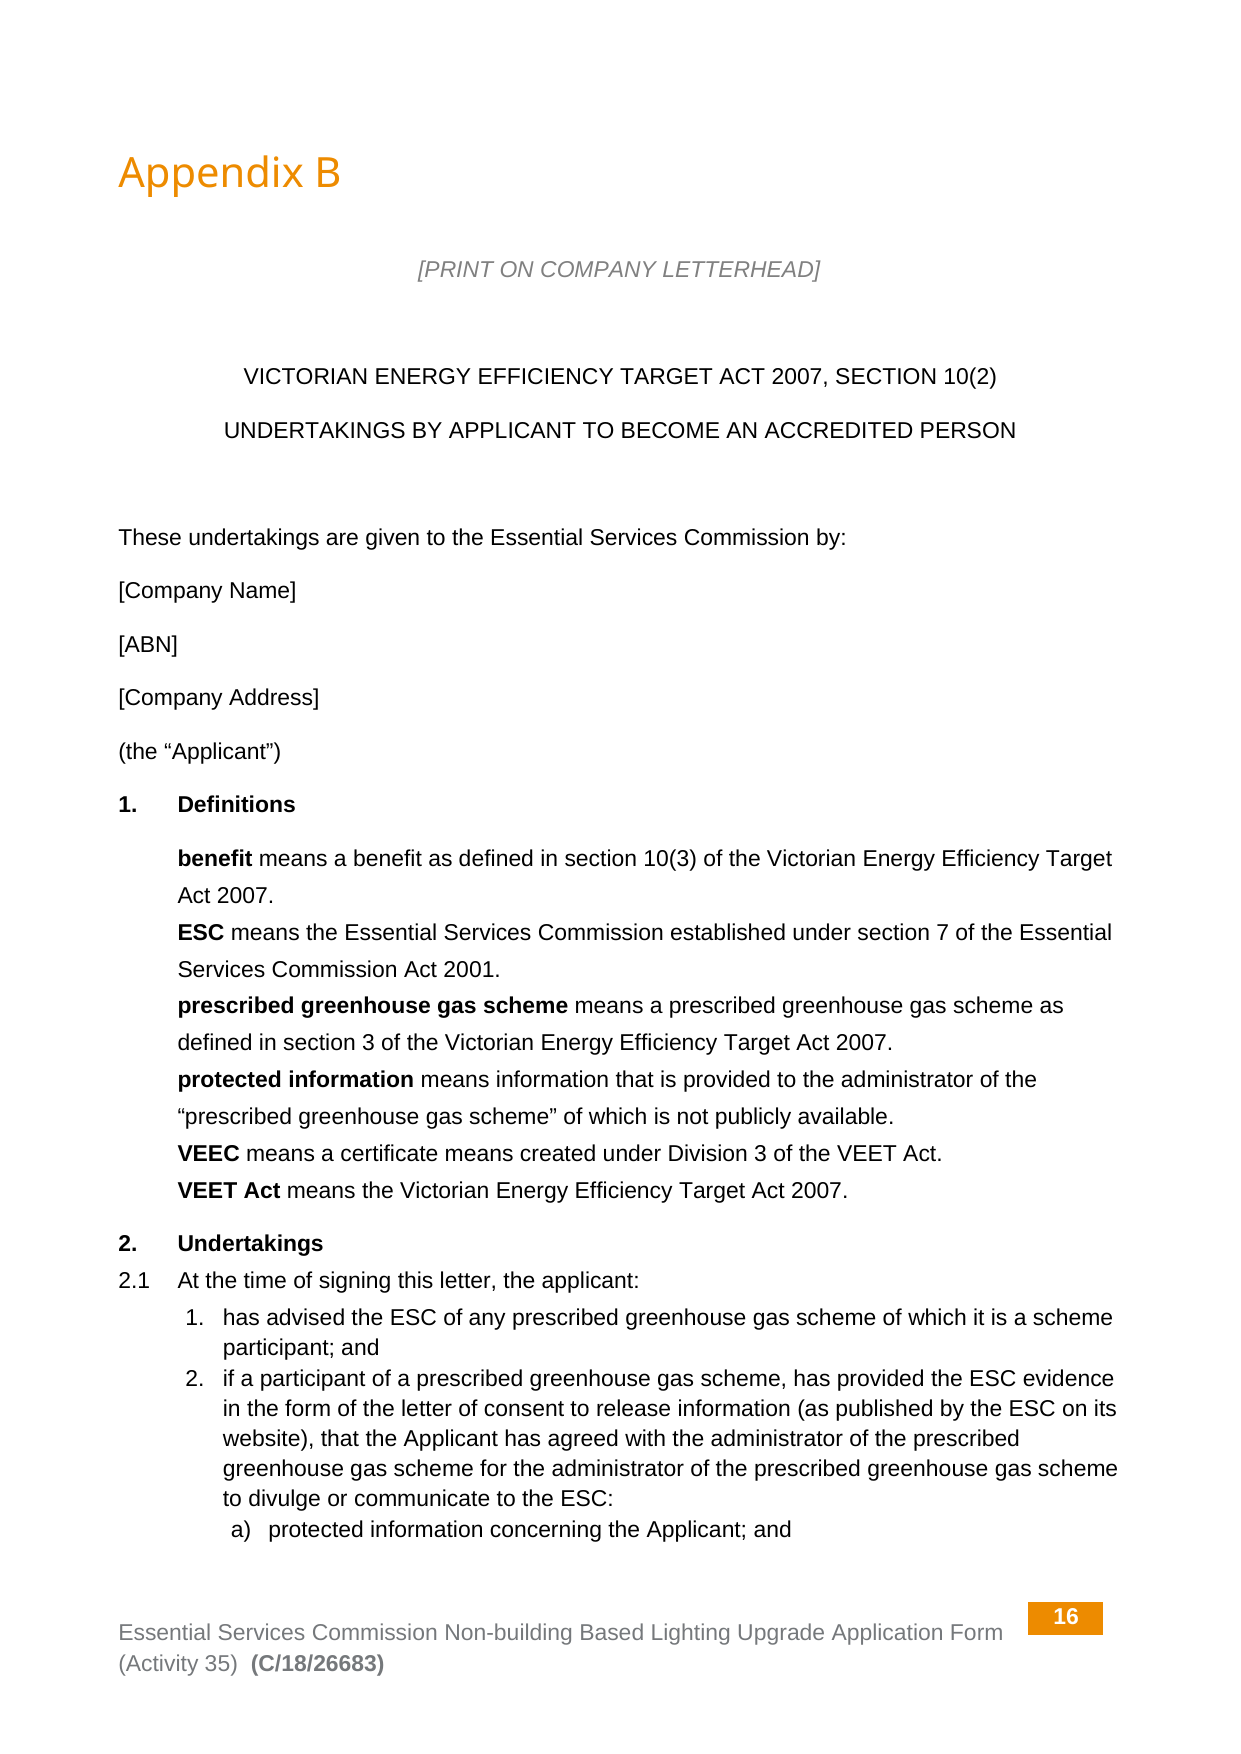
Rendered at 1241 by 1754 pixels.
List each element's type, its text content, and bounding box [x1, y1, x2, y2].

list prescribed greenhouse gas scheme means a prescribed greenhouse gas scheme as defined in section 3 of the Victorian Energy Efficiency Target Act 2007. [177, 992, 1122, 1056]
list Definitions [118, 791, 1122, 818]
text Appendix B [118, 143, 1122, 200]
list if a participant of a prescribed greenhouse gas scheme, has provided the ESC evidence in the form of the letter of consent to release information (as published by the ESC on its website), that the Applicant has agreed with the administrator of the prescribed greenhouse gas scheme for the administrator of the prescribed greenhouse gas scheme to divulge or communicate to the ESC: [185, 1364, 1122, 1512]
list At the time of signing this letter, the applicant: [118, 1267, 1122, 1293]
list protected information means information that is provided to the administrator of the “prescribed greenhouse gas scheme” of which is not publicly available. [177, 1066, 1122, 1129]
list benefit means a benefit as defined in section 10(3) of the Victorian Energy Efficiency Target Act 2007. [177, 845, 1122, 908]
text VICTORIAN ENERGY EFFICIENCY TARGET ACT 2007, SECTION 10(2) [118, 363, 1122, 389]
text UNDERTAKINGS BY APPLICANT TO BECOME AN ACCREDITED PERSON [118, 417, 1122, 443]
list has advised the ESC of any prescribed greenhouse gas scheme of which it is a scheme participant; and [185, 1304, 1122, 1361]
list Undertakings [118, 1230, 1122, 1257]
text (the “Applicant”) [118, 738, 1122, 764]
list protected information concerning the Applicant; and [231, 1516, 1122, 1542]
text [Company Name] [118, 577, 1122, 603]
text [Company Address] [118, 684, 1122, 711]
list VEET Act means the Victorian Energy Efficiency Target Act 2007. [177, 1177, 1122, 1203]
list VEEC means a certificate means created under Division 3 of the VEET Act. [177, 1140, 1122, 1166]
text [ABN] [118, 631, 1122, 657]
text [PRINT ON COMPANY LETTERHEAD] [118, 256, 1122, 282]
list ESC means the Essential Services Commission established under section 7 of the Essential Services Commission Act 2001. [177, 919, 1122, 982]
text These undertakings are given to the Essential Services Commission by: [118, 524, 1122, 550]
